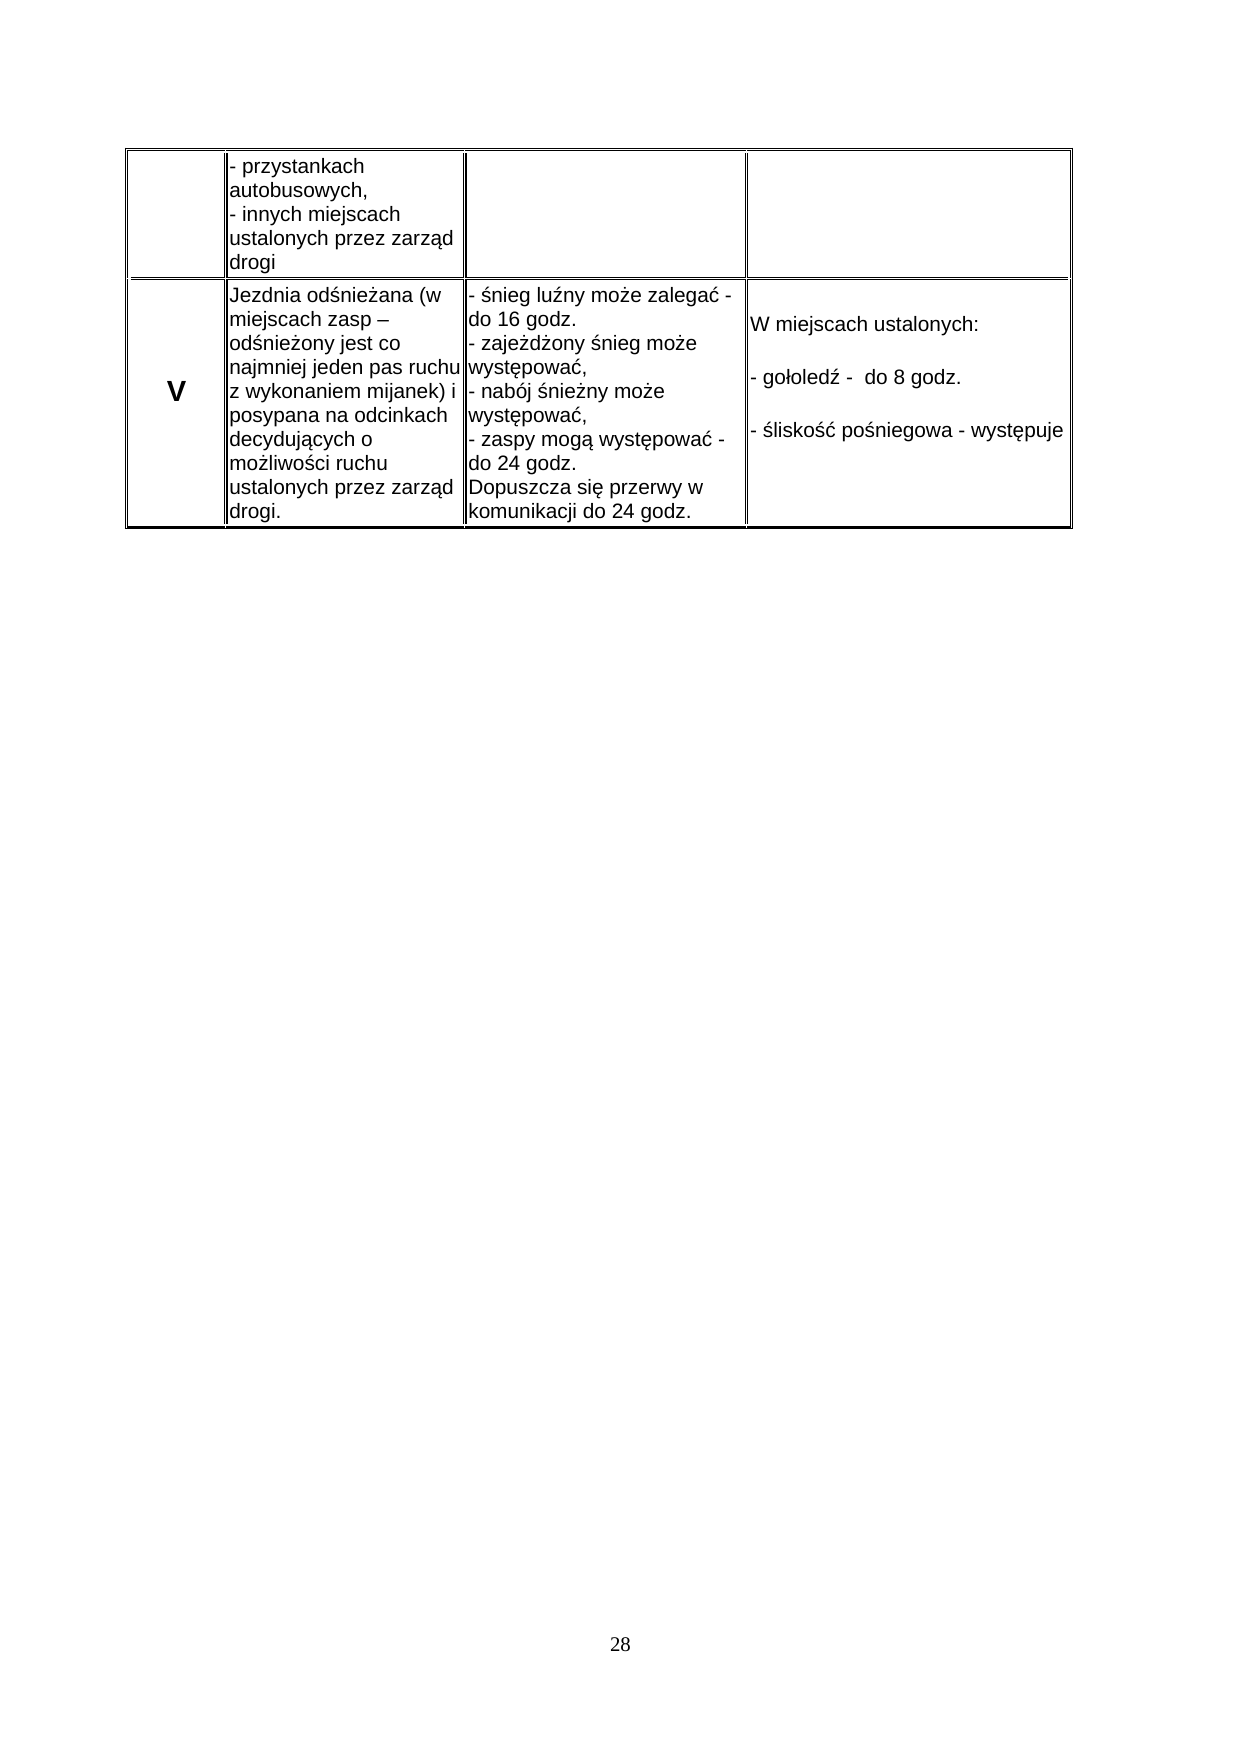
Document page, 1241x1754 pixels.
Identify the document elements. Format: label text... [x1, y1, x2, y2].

table_cell IV [126, 149, 226, 277]
table_cell - śnieg luźny może zalegać - do 16 godz. - zajeżdżony śnieg może występować, - nabój śnieżny może występować, - zaspy mogą występować - do 24 godz. Dopuszcza się przerwy w komunikacji do 24 godz. [465, 280, 747, 526]
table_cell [226, 149, 465, 277]
table_cell V [126, 277, 226, 526]
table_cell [747, 151, 1070, 277]
table_cell Jezdnia odśnieżana (w miejscach zasp – odśnieżony jest co najmniej jeden pas ruchu z wykonaniem mijanek) i posypana na odcinkach decydujących o możliwości ruchu ustalonych przez zarząd drogi. [226, 277, 465, 526]
table_cell W miejscach ustalonych: - gołoledź - do 8 godz. - śliskość pośniegowa - występuje [747, 277, 1071, 526]
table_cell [465, 151, 747, 277]
